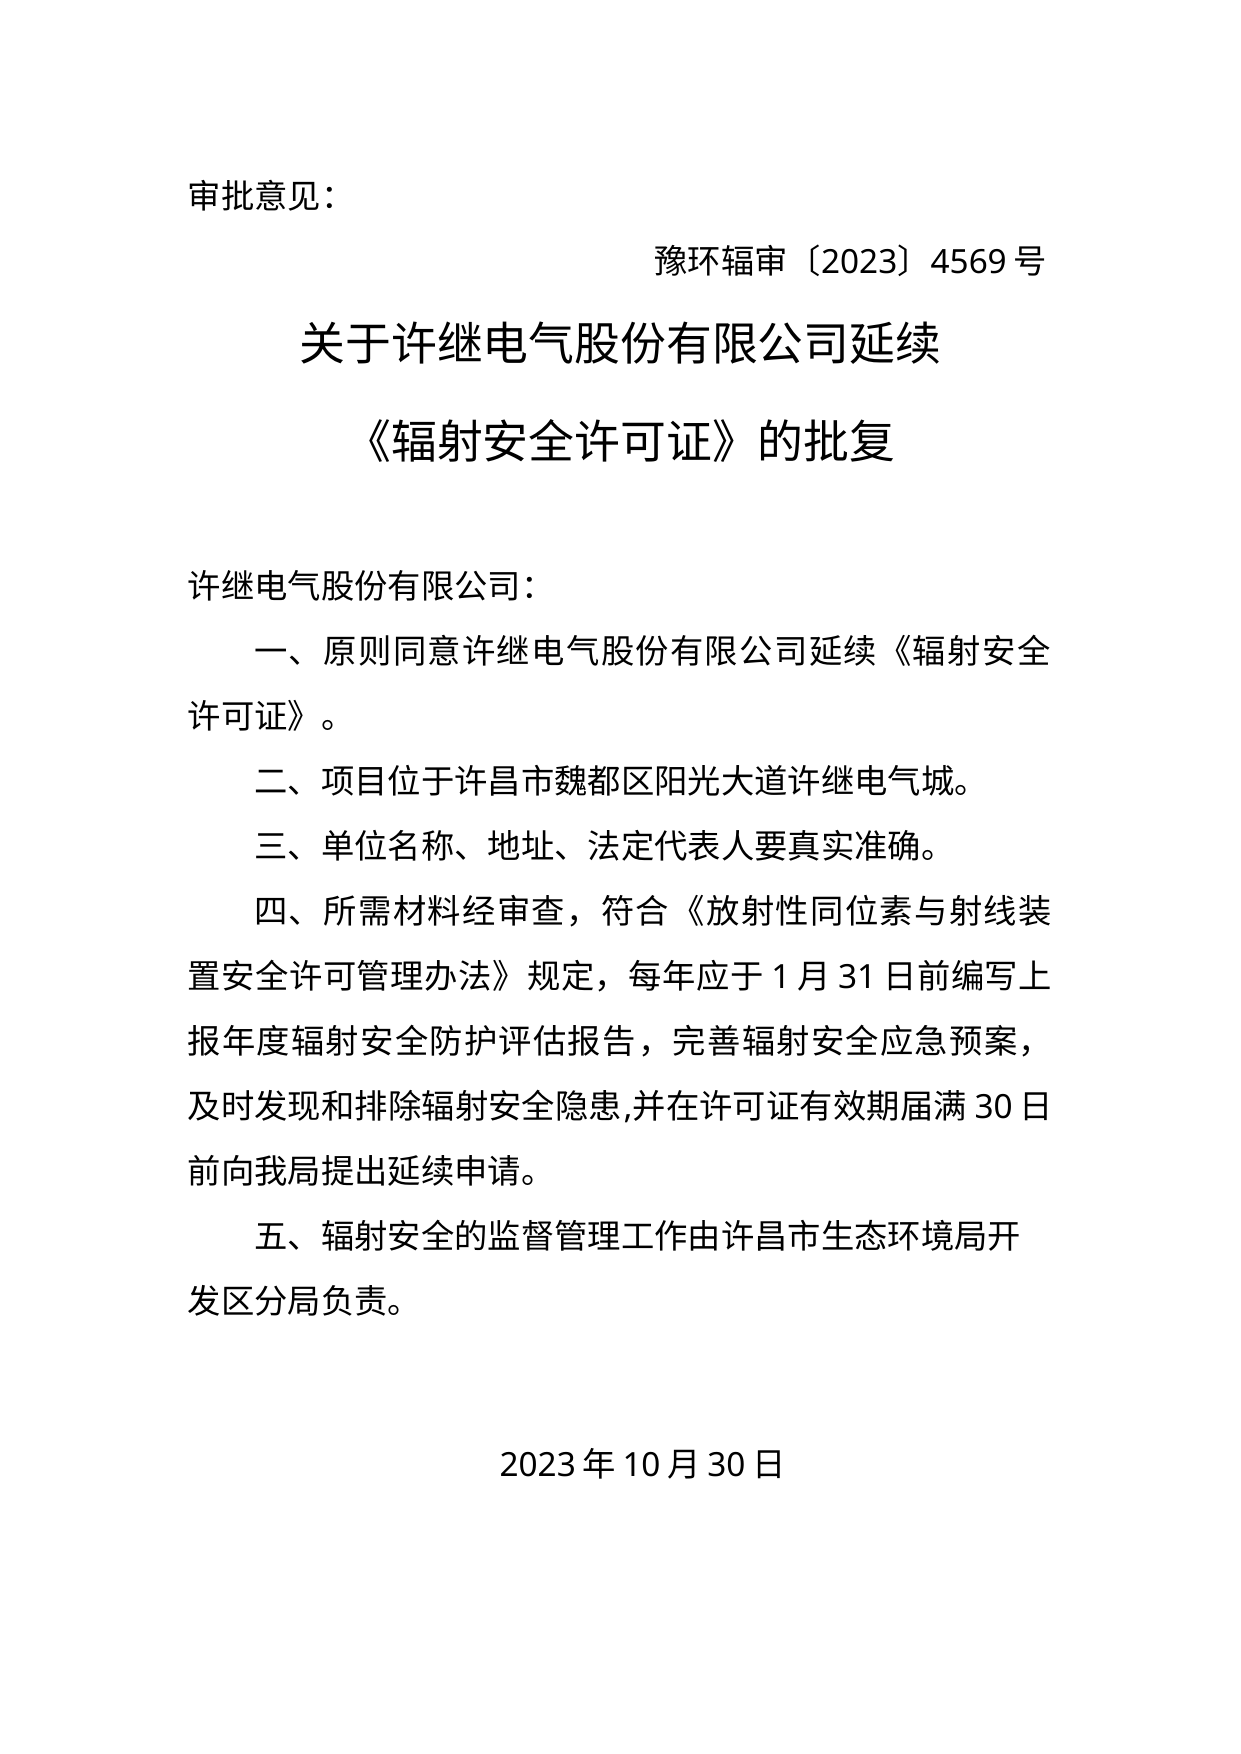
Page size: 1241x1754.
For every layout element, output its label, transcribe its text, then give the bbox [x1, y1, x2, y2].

text 2023年10月30日 [187, 1429, 1053, 1494]
list 二、项目位于许昌市魏都区阳光大道许继电气城。 [187, 747, 1053, 812]
text 四、所需材料经审查，符合《放射性同位素与射线装置安全许可管理办法》规定，每年应于1月31日前编写上报年度辐射安全防护评估报告，完善辐射安全应急预案，及时发现和排除辐射安全隐患,并在许可证有效期届满30日前向我局提出延续申请。 [187, 877, 1053, 1202]
text 关于许继电气股份有限公司延续 [187, 292, 1053, 389]
text 豫环辐审〔2023〕4569号 [187, 227, 1053, 292]
list 许继电气股份有限公司： [187, 552, 1053, 617]
text 审批意见： [187, 162, 1053, 227]
list 三、单位名称、地址、法定代表人要真实准确。 [187, 812, 1053, 877]
text 《辐射安全许可证》的批复 [187, 389, 1053, 487]
list 一、原则同意许继电气股份有限公司延续《辐射安全许可证》。 [187, 617, 1053, 747]
text 五、辐射安全的监督管理工作由许昌市生态环境局开发区分局负责。 [187, 1202, 1053, 1332]
